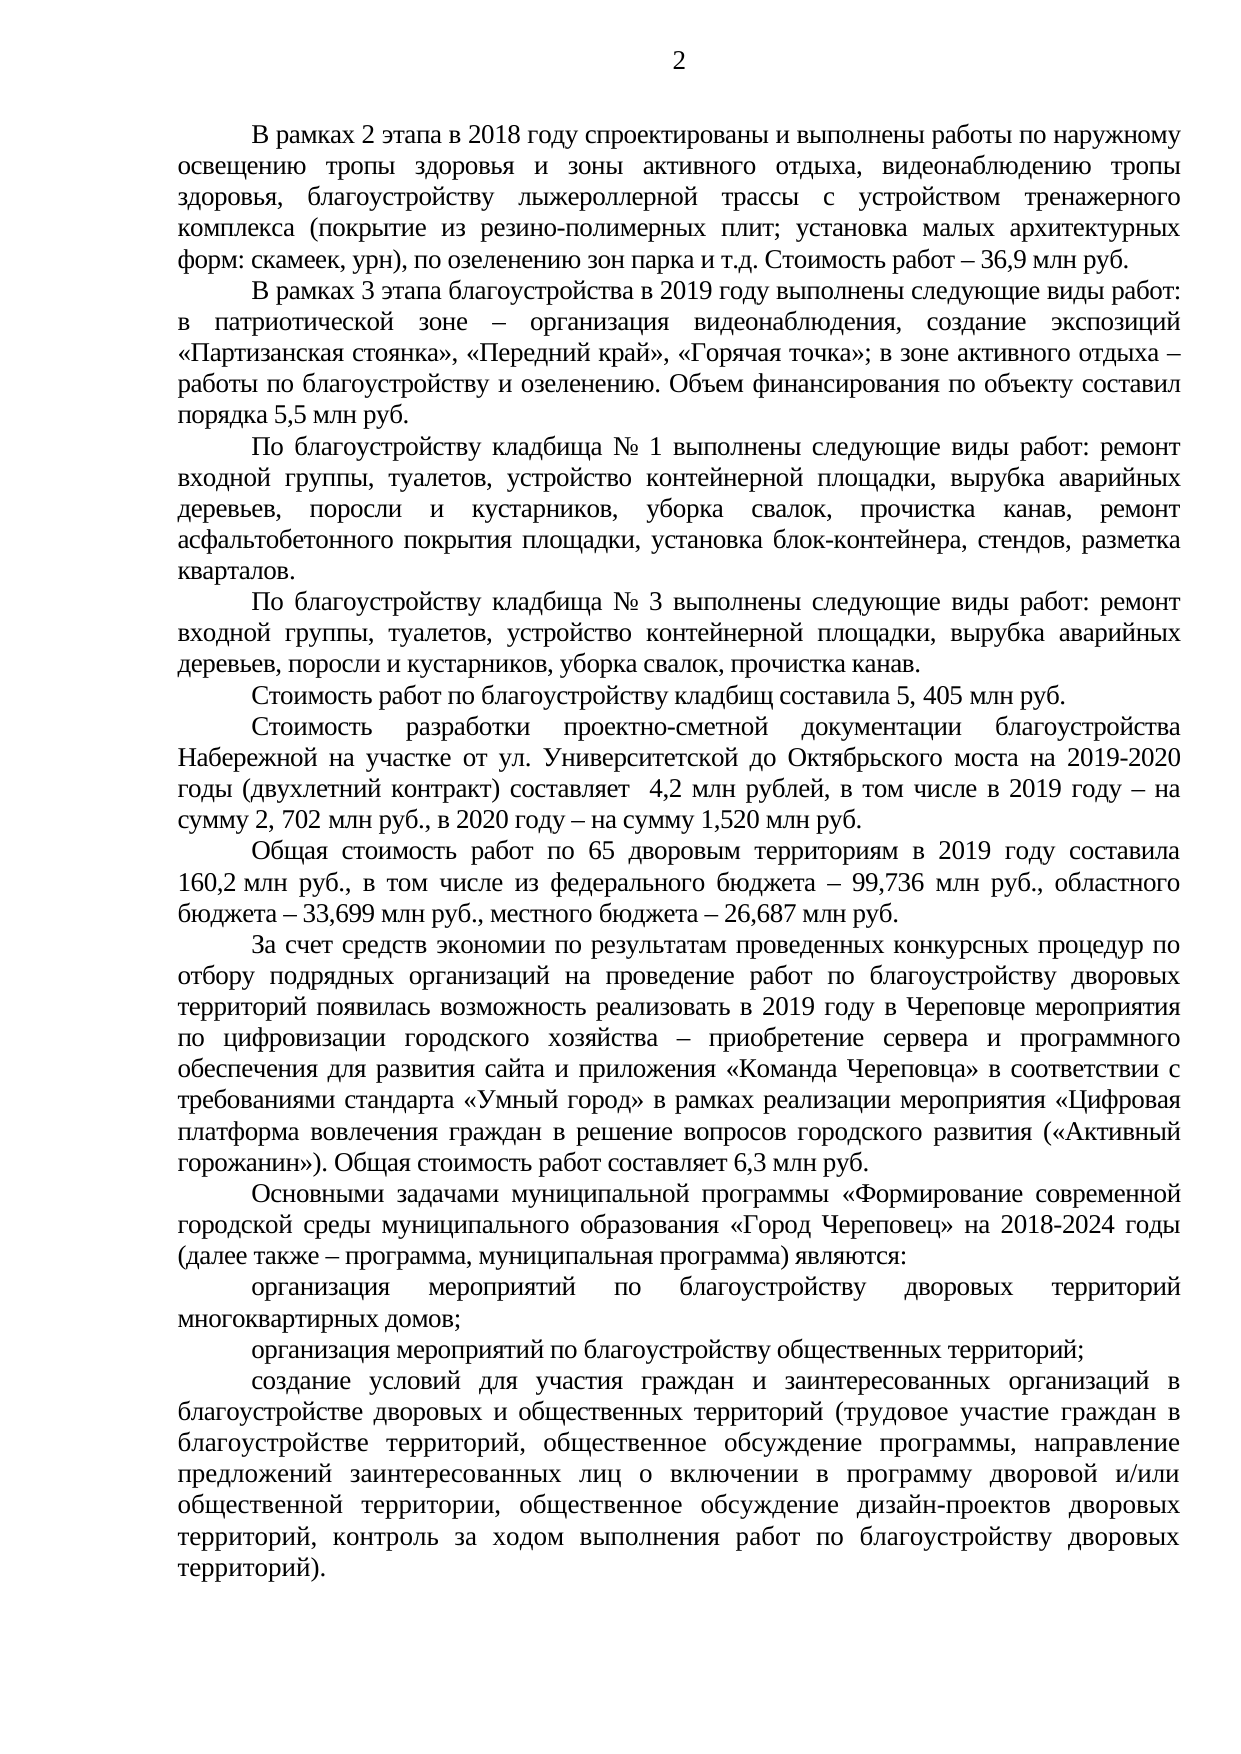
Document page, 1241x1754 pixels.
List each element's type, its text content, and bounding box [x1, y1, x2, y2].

text организация мероприятий по благоустройству дворовых территорий многоквартирных домов; [177, 1271, 1181, 1333]
text В рамках 3 этапа благоустройства в 2019 году выполнены следующие виды работ: в патриотической зоне – организация видеонаблюдения, создание экспозиций «Партизанская стоянка», «Передний край», «Горячая точка»; в зоне активного отдыха – работы по благоустройству и озеленению. Объем финансирования по объекту составил порядка 5,5 млн руб. [177, 274, 1181, 429]
text В рамках 2 этапа в 2018 году спроектированы и выполнены работы по наружному освещению тропы здоровья и зоны активного отдыха, видеонаблюдению тропы здоровья, благоустройству лыжероллерной трассы с устройством тренажерного комплекса (покрытие из резино-полимерных плит; установка малых архитектурных форм: скамеек, урн), по озеленению зон парка и т.д. Стоимость работ – 36,9 млн руб. [177, 118, 1181, 274]
text По благоустройству кладбища № 3 выполнены следующие виды работ: ремонт входной группы, туалетов, устройство контейнерной площадки, вырубка аварийных деревьев, поросли и кустарников, уборка свалок, прочистка канав. [177, 585, 1181, 679]
list Стоимость разработки проектно-сметной документации благоустройства Набережной на участке от ул. Университетской до Октябрьского моста на 2019-2020 годы (двухлетний контракт) составляет 4,2 млн рублей, в том числе в 2019 году – на сумму 2, 702 млн руб., в 2020 году – на сумму 1,520 млн руб. [177, 710, 1181, 834]
text создание условий для участия граждан и заинтересованных организаций в благоустройстве дворовых и общественных территорий (трудовое участие граждан в благоустройстве территорий, общественное обсуждение программы, направление предложений заинтересованных лиц о включении в программу дворовой и/или общественной территории, общественное обсуждение дизайн-проектов дворовых территорий, контроль за ходом выполнения работ по благоустройству дворовых территорий). [177, 1364, 1181, 1582]
text По благоустройству кладбища № 1 выполнены следующие виды работ: ремонт входной группы, туалетов, устройство контейнерной площадки, вырубка аварийных деревьев, поросли и кустарников, уборка свалок, прочистка канав, ремонт асфальтобетонного покрытия площадки, установка блок-контейнера, стендов, разметка кварталов. [177, 429, 1181, 585]
list Стоимость работ по благоустройству кладбищ составила 5, 405 млн руб. [177, 679, 1181, 710]
text организация мероприятий по благоустройству общественных территорий; [177, 1333, 1181, 1364]
text За счет средств экономии по результатам проведенных конкурсных процедур по отбору подрядных организаций на проведение работ по благоустройству дворовых территорий появилась возможность реализовать в 2019 году в Череповце мероприятия по цифровизации городского хозяйства – приобретение сервера и программного обеспечения для развития сайта и приложения «Команда Череповца» в соответствии с требованиями стандарта «Умный город» в рамках реализации мероприятия «Цифровая платформа вовлечения граждан в решение вопросов городского развития («Активный горожанин»). Общая стоимость работ составляет 6,3 млн руб. [177, 928, 1181, 1177]
text Общая стоимость работ по 65 дворовым территориям в 2019 году составила 160,2 млн руб., в том числе из федерального бюджета – 99,736 млн руб., областного бюджета – 33,699 млн руб., местного бюджета – 26,687 млн руб. [177, 834, 1181, 928]
text Основными задачами муниципальной программы «Формирование современной городской среды муниципального образования «Город Череповец» на 2018-2024 годы (далее также – программа, муниципальная программа) являются: [177, 1177, 1181, 1271]
